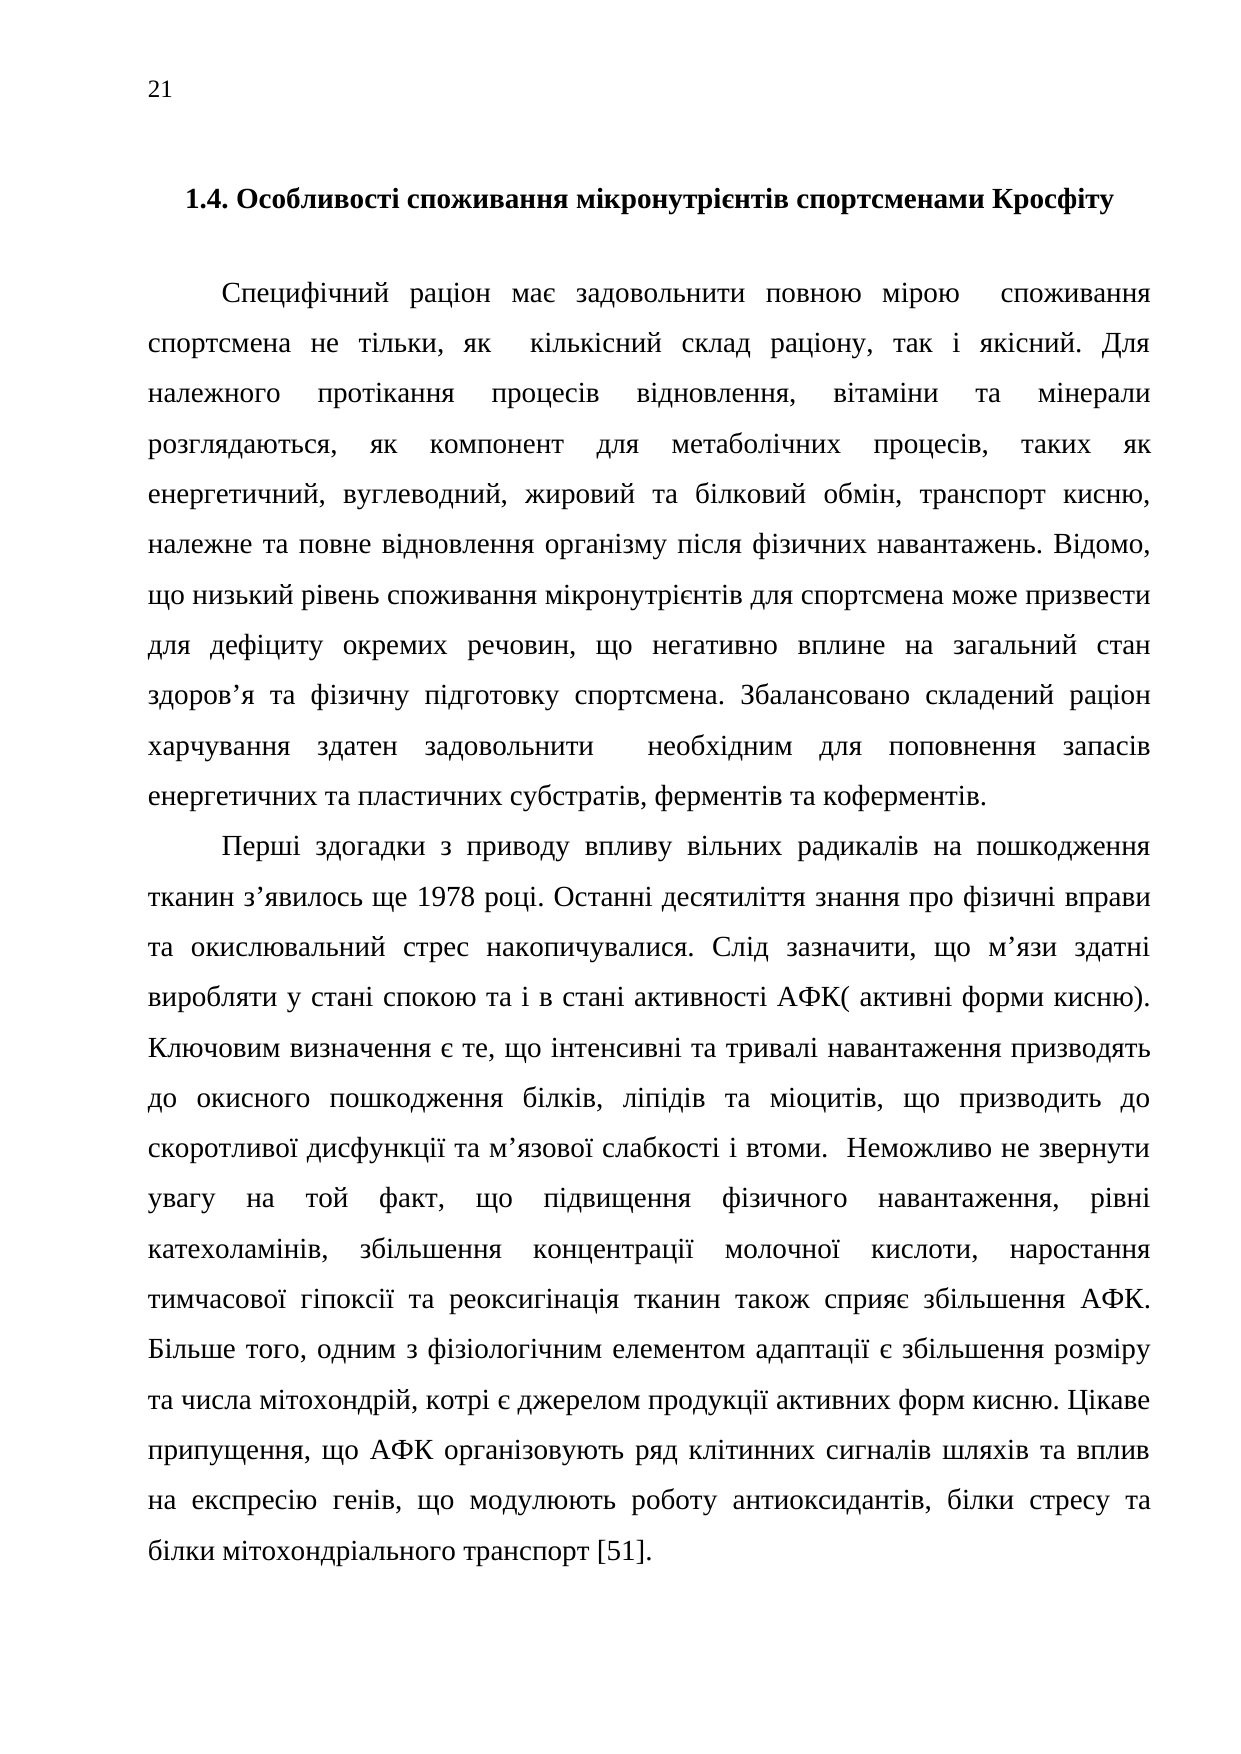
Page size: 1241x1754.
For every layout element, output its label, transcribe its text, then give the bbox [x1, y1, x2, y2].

text Перші здогадки з приводу впливу вільних радикалів на пошкодження тканин з’явилось ще 1978 році. Останні десятиліття знання про фізичні вправи та окислювальний стрес накопичувалися. Слід зазначити, що м’язи здатні виробляти у стані спокою та і в стані активності АФК( активні форми кисню). Ключовим визначення є те, що інтенсивні та тривалі навантаження призводять до окисного пошкодження білків, ліпідів та міоцитів, що призводить до скоротливої дисфункції та м’язової слабкості і втоми. Неможливо не звернути увагу на той факт, що підвищення фізичного навантаження, рівні катехоламінів, збільшення концентрації молочної кислоти, наростання тимчасової гіпоксії та реоксигінація тканин також сприяє збільшення АФК. Більше того, одним з фізіологічним елементом адаптації є збільшення розміру та числа мітохондрій, котрі є джерелом продукції активних форм кисню. Цікаве припущення, що АФК організовують ряд клітинних сигналів шляхів та вплив на експресію генів, що модулюють роботу антиоксидантів, білки стресу та білки мітохондріального транспорт [51]. [148, 828, 1152, 1566]
subtitle 1.4. Особливості споживання мікронутрієнтів спортсменами Кросфіту [148, 182, 1152, 215]
text Специфічний раціон має задовольнити повною мірою споживання спортсмена не тільки, як кількісний склад раціону, так і якісний. Для належного протікання процесів відновлення, вітаміни та мінерали розглядаються, як компонент для метаболічних процесів, таких як енергетичний, вуглеводний, жировий та білковий обмін, транспорт кисню, належне та повне відновлення організму після фізичних навантажень. Відомо, що низький рівень споживання мікронутрієнтів для спортсмена може призвести для дефіциту окремих речовин, що негативно вплине на загальний стан здоров’я та фізичну підготовку спортсмена. Збалансовано складений раціон харчування здатен задовольнити необхідним для поповнення запасів енергетичних та пластичних субстратів, ферментів та коферментів. [148, 275, 1152, 812]
